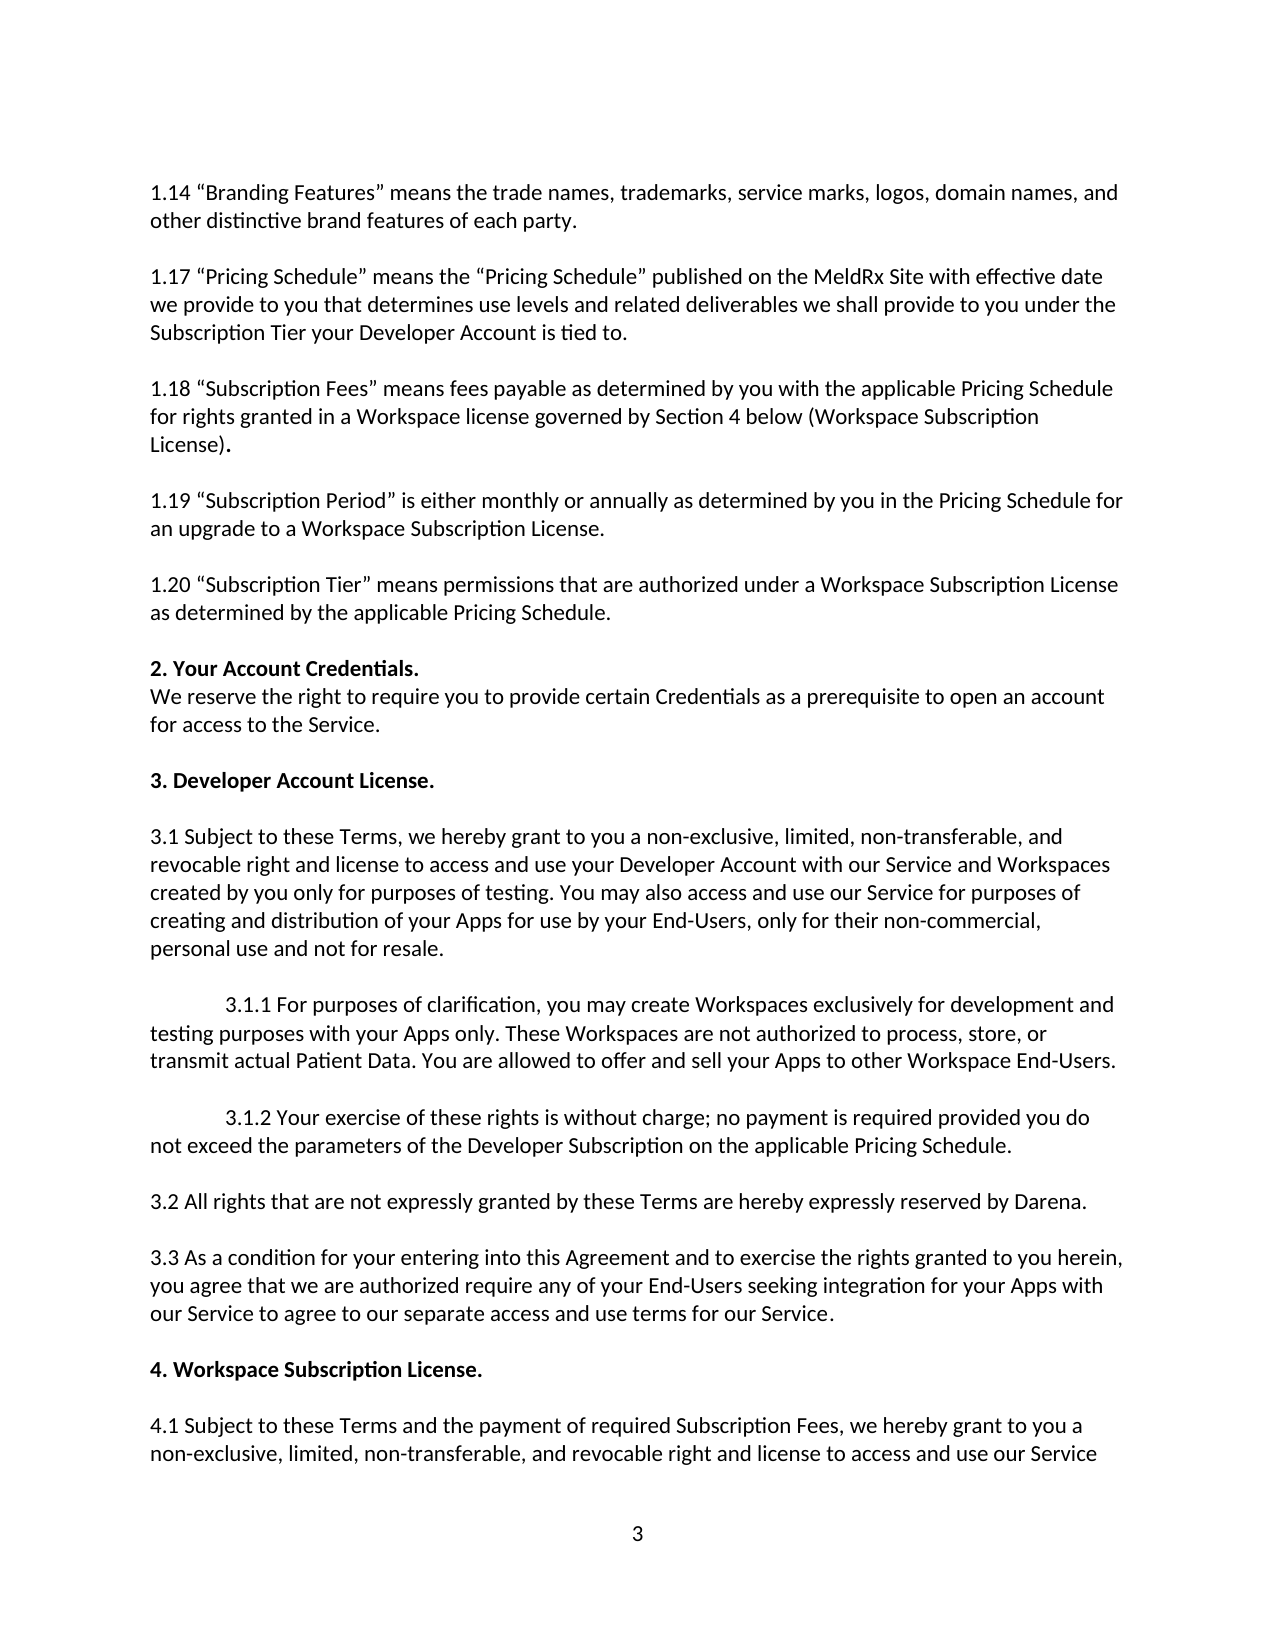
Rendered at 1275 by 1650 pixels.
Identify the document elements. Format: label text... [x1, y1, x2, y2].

text 3.1.1 For purposes of clarification, you may create Workspaces exclusively for development and testing purposes with your Apps only. These Workspaces are not authorized to process, store, or transmit actual Patient Data. You are allowed to offer and sell your Apps to other Workspace End-Users. [150, 991, 1125, 1075]
text We reserve the right to require you to provide certain Credentials as a prerequisite to open an account for access to the Service. [150, 682, 1125, 738]
text 3.3 As a condition for your entering into this Agreement and to exercise the rights granted to you herein, you agree that we are authorized require any of your End-Users seeking integration for your Apps with our Service to agree to our separate access and use terms for our Service. [150, 1243, 1125, 1327]
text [150, 1411, 1125, 1467]
text 4. Workspace Subscription License. [150, 1355, 1125, 1383]
text 1.18 “Subscription Fees” means fees payable as determined by you with the applicable Pricing Schedule for rights granted in a Workspace license governed by Section 4 below (Workspace Subscription License). [150, 374, 1125, 458]
text revocable right and license to access and use your Developer Account with our Service and Workspaces created by you only for purposes of testing. You may also access and use our Service for purposes of creating and distribution of your Apps for use by your End-Users, only for their non-commercial, personal use and not for resale. [150, 851, 1125, 963]
text 3.2 All rights that are not expressly granted by these Terms are hereby expressly reserved by Darena. [150, 1187, 1125, 1215]
text 1.20 “Subscription Tier” means permissions that are authorized under a Workspace Subscription License as determined by the applicable Pricing Schedule. [150, 570, 1125, 626]
text 1.14 “Branding Features” means the trade names, trademarks, service marks, logos, domain names, and other distinctive brand features of each party. [150, 178, 1125, 234]
text 1.19 “Subscription Period” is either monthly or annually as determined by you in the Pricing Schedule for an upgrade to a Workspace Subscription License. [150, 486, 1125, 542]
text 3.1.2 Your exercise of these rights is without charge; no payment is required provided you do not exceed the parameters of the Developer Subscription on the applicable Pricing Schedule. [150, 1103, 1125, 1159]
text 3.1 Subject to these Terms, we hereby grant to you a non-exclusive, limited, non-transferable, and [150, 822, 1125, 851]
text 2. Your Account Credentials. [150, 654, 1125, 682]
text 3. Developer Account License. [150, 766, 1125, 794]
text 1.17 “Pricing Schedule” means the “Pricing Schedule” published on the MeldRx Site with effective date we provide to you that determines use levels and related deliverables we shall provide to you under the Subscription Tier your Developer Account is tied to. [150, 262, 1125, 346]
